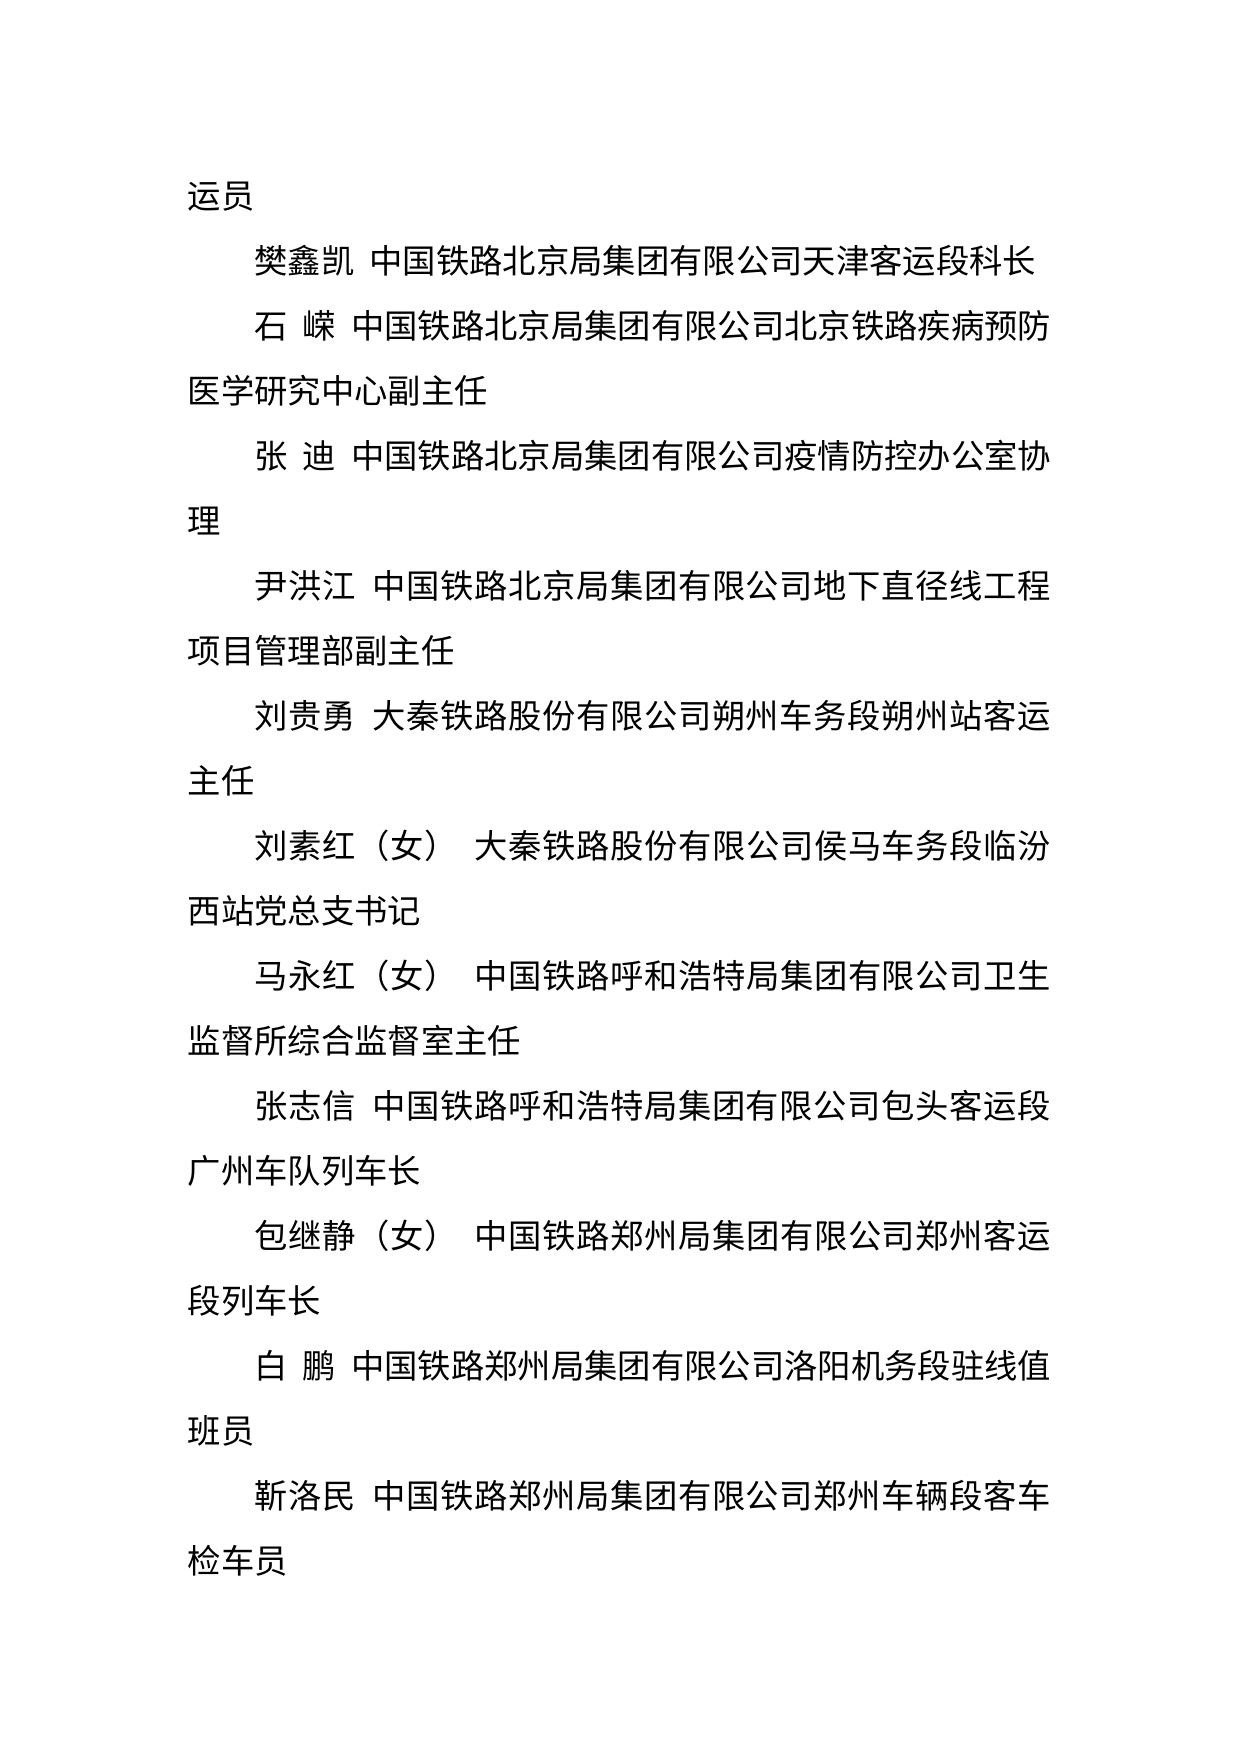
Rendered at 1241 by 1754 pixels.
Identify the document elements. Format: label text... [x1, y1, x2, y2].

text 张志信 中国铁路呼和浩特局集团有限公司包头客运段广州车队列车长 [187, 1072, 1053, 1202]
text 靳洛民 中国铁路郑州局集团有限公司郑州车辆段客车检车员 [187, 1462, 1053, 1592]
text 樊鑫凯 中国铁路北京局集团有限公司天津客运段科长 [187, 227, 1053, 292]
text 白 鹏 中国铁路郑州局集团有限公司洛阳机务段驻线值班员 [187, 1332, 1053, 1462]
text 石 嵘 中国铁路北京局集团有限公司北京铁路疾病预防医学研究中心副主任 [187, 292, 1053, 422]
text 马永红（女） 中国铁路呼和浩特局集团有限公司卫生监督所综合监督室主任 [187, 942, 1053, 1072]
text 张 迪 中国铁路北京局集团有限公司疫情防控办公室协理 [187, 422, 1053, 552]
text 刘贵勇 大秦铁路股份有限公司朔州车务段朔州站客运主任 [187, 682, 1053, 812]
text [187, 162, 1053, 227]
text 包继静（女） 中国铁路郑州局集团有限公司郑州客运段列车长 [187, 1202, 1053, 1332]
text 尹洪江 中国铁路北京局集团有限公司地下直径线工程项目管理部副主任 [187, 552, 1053, 682]
text 刘素红（女） 大秦铁路股份有限公司侯马车务段临汾西站党总支书记 [187, 812, 1053, 942]
